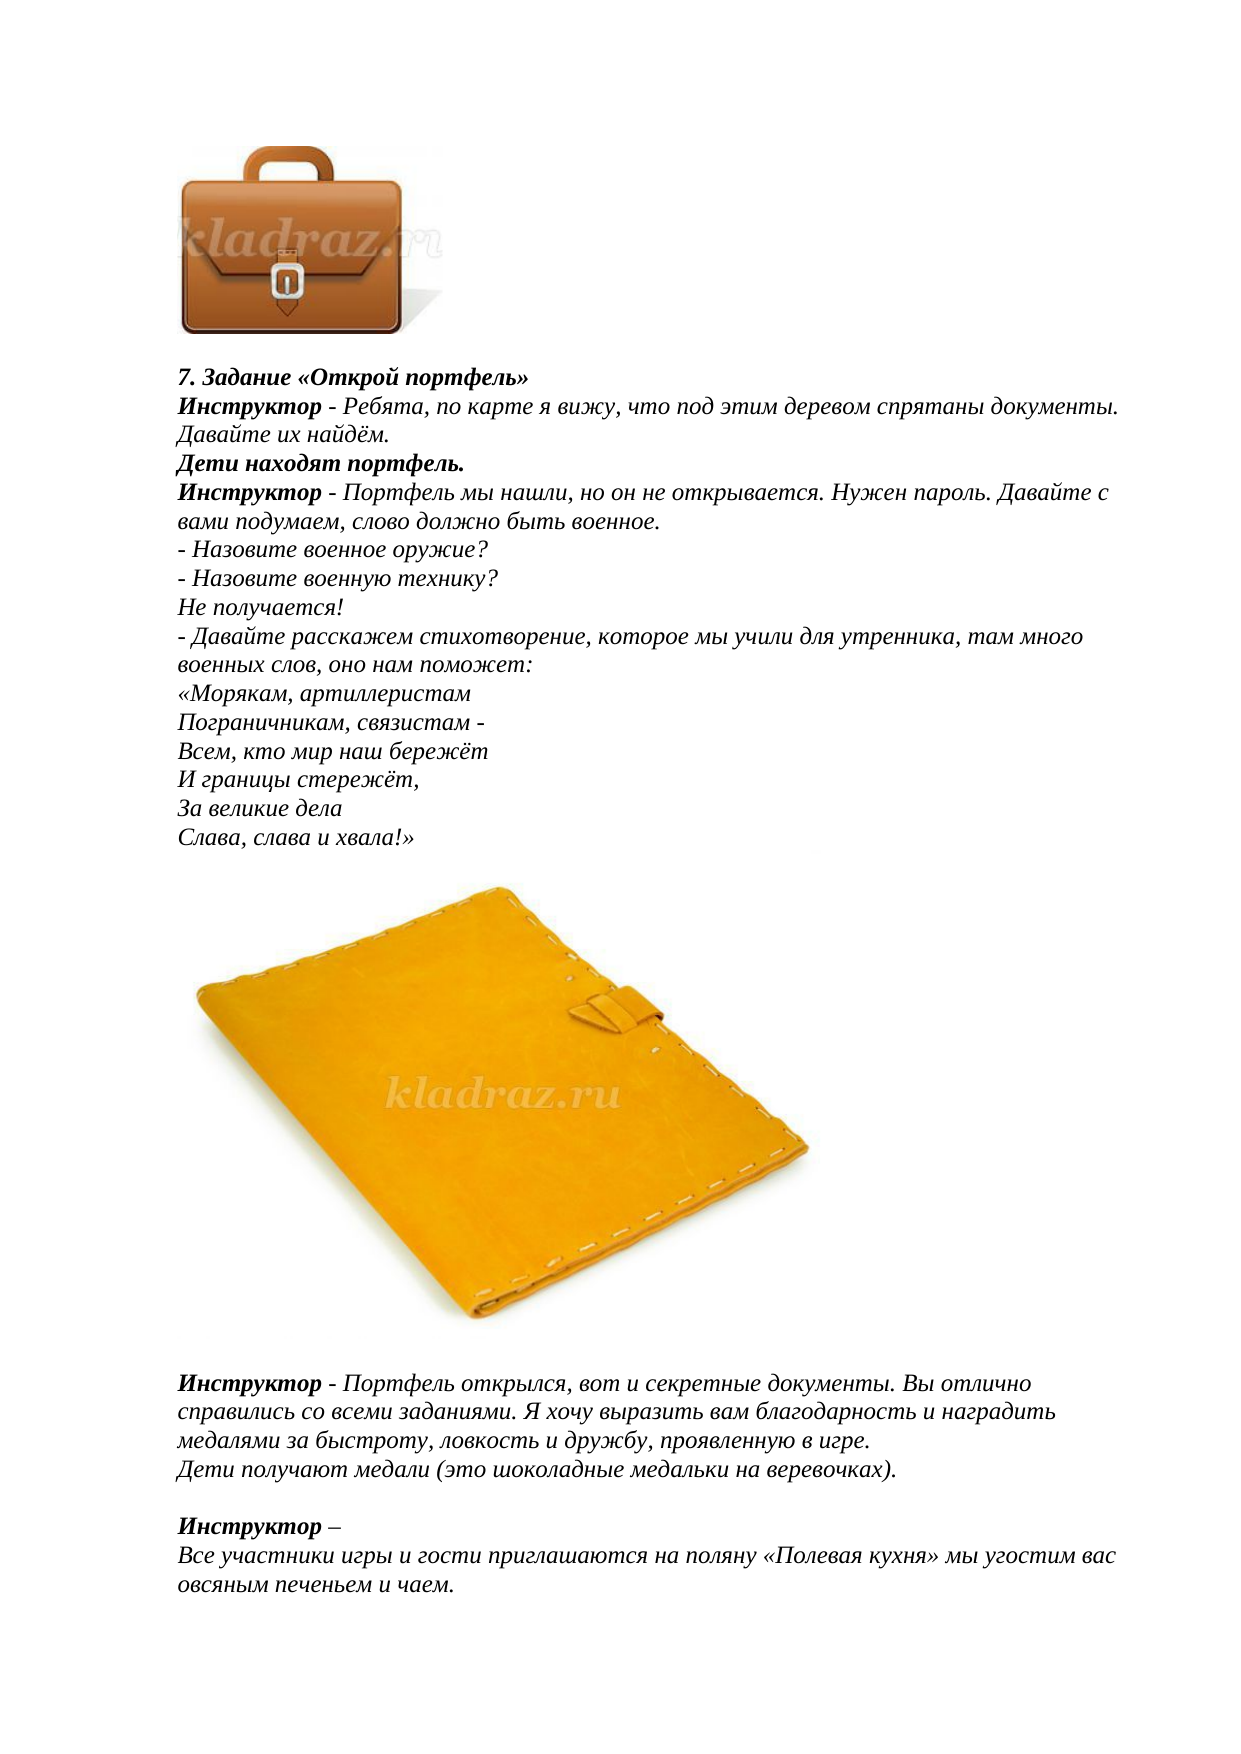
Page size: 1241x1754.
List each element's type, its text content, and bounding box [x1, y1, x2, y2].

picture [177, 850, 821, 1339]
picture [177, 146, 443, 334]
text Инструктор - Портфель открылся, вот и секретные документы. Вы отлично справились со всеми заданиями. Я хочу выразить вам благодарность и наградить медалями за быстроту, ловкость и дружбу, проявленную в игре. Дети получают медали (это шоколадные медальки на веревочках). Инструктор – Все участники игры и гости приглашаются на поляну «Полевая кухня» мы угостим вас овсяным печеньем и чаем. [177, 1339, 1152, 1598]
text 7. Задание «Открой портфель» Инструктор - Ребята, по карте я вижу, что под этим деревом спрятаны документы. Давайте их найдём. Дети находят портфель. Инструктор - Портфель мы нашли, но он не открывается. Нужен пароль. Давайте с вами подумаем, слово должно быть военное. - Назовите военное оружие? - Назовите военную технику? Не получается! - Давайте расскажем стихотворение, которое мы учили для утренника, там много военных слов, оно нам поможет: «Морякам, артиллеристам Пограничникам, связистам - Всем, кто мир наш бережёт И границы стережёт, За великие дела Слава, слава и хвала!» [177, 362, 1152, 851]
